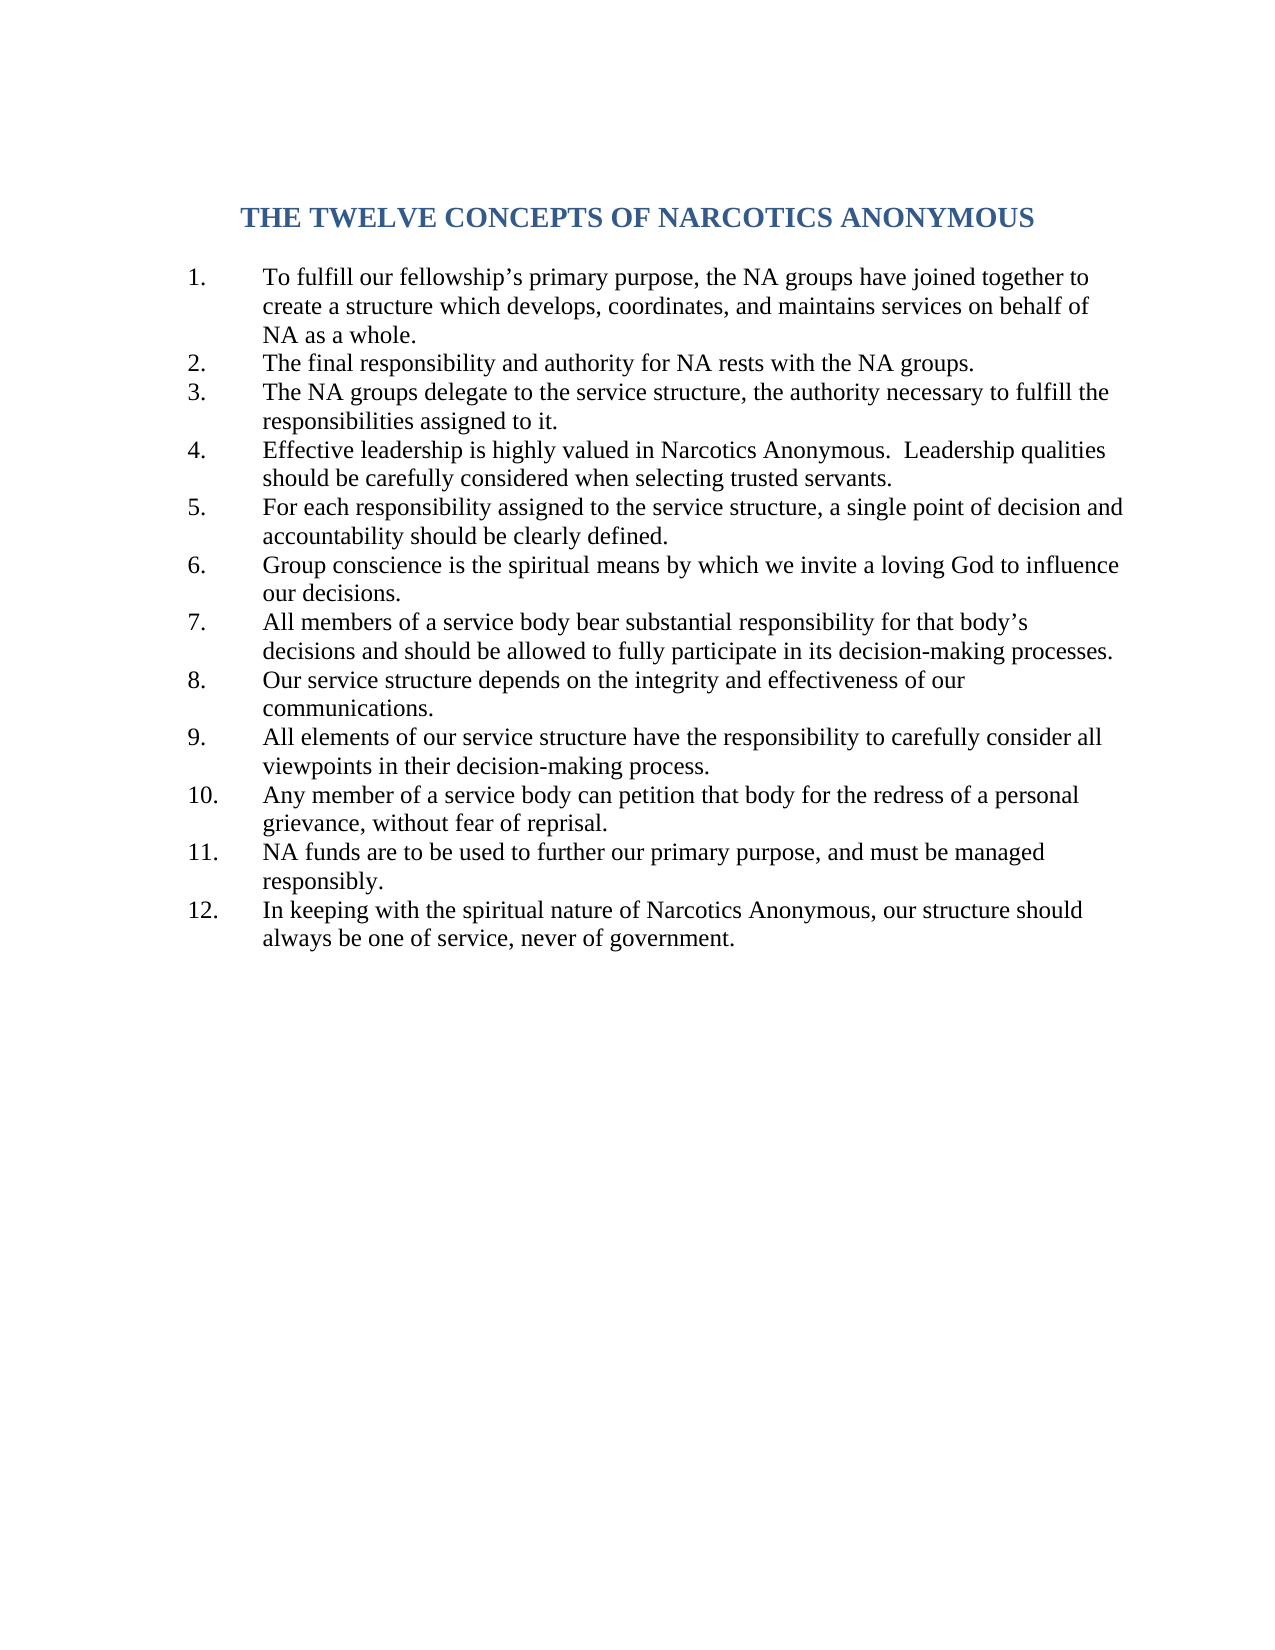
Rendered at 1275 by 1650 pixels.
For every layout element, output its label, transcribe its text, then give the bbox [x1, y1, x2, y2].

list All elements of our service structure have the responsibility to carefully consider all viewpoints in their decision-making process. [187, 722, 1125, 780]
list For each responsibility assigned to the service structure, a single point of decision and accountability should be clearly defined. [187, 492, 1125, 550]
list Effective leadership is highly valued in Narcotics Anonymous. Leadership qualities should be carefully considered when selecting trusted servants. [187, 435, 1125, 492]
list The NA groups delegate to the service structure, the authority necessary to fulfill the responsibilities assigned to it. [187, 377, 1125, 435]
list Any member of a service body can petition that body for the redress of a personal grievance, without fear of reprisal. [187, 780, 1125, 837]
list To fulfill our fellowship’s primary purpose, the NA groups have joined together to create a structure which develops, coordinates, and maintains services on behalf of NA as a whole. [187, 262, 1125, 348]
subtitle THE TWELVE CONCEPTS OF NARCOTICS ANONYMOUS [150, 200, 1125, 233]
list All members of a service body bear substantial responsibility for that body’s decisions and should be allowed to fully participate in its decision-making processes. [187, 607, 1125, 665]
list Group conscience is the spiritual means by which we invite a loving God to influence our decisions. [187, 550, 1125, 607]
list In keeping with the spiritual nature of Narcotics Anonymous, our structure should always be one of service, never of government. [187, 895, 1125, 952]
list The final responsibility and authority for NA rests with the NA groups. [187, 348, 1125, 377]
list NA funds are to be used to further our primary purpose, and must be managed responsibly. [187, 837, 1125, 895]
list Our service structure depends on the integrity and effectiveness of our communications. [187, 665, 1125, 722]
